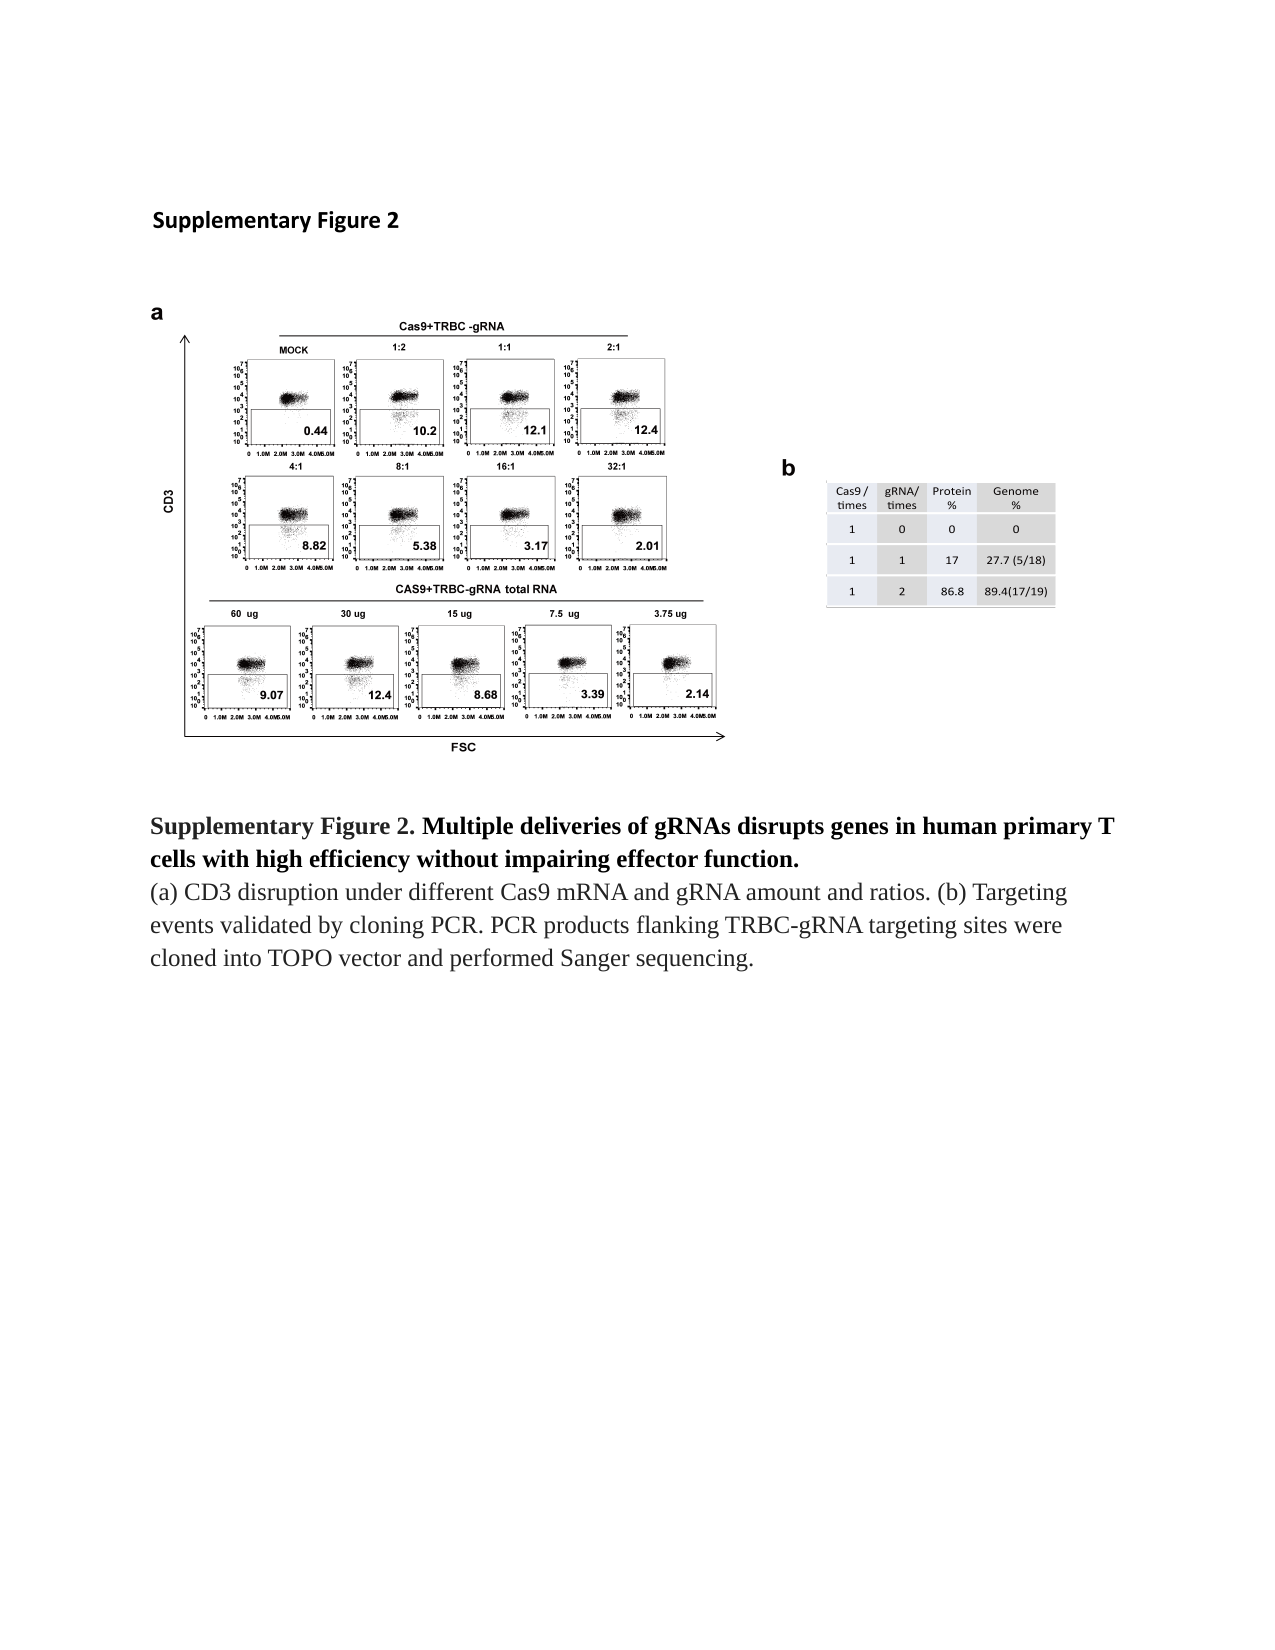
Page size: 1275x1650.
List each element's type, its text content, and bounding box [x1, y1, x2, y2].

text Supplementary Figure 2. Multiple deliveries of gRNAs disrupts genes in human primary T cells with high efficiency without impairing effector function. [150, 811, 1125, 873]
text (a) CD3 disruption under different Cas9 mRNA and gRNA amount and ratios. (b) Targeting events validated by cloning PCR. PCR products flanking TRBC-gRNA targeting sites were cloned into TOPO vector and performed Sanger sequencing. [150, 877, 1125, 972]
picture [150, 207, 1056, 756]
